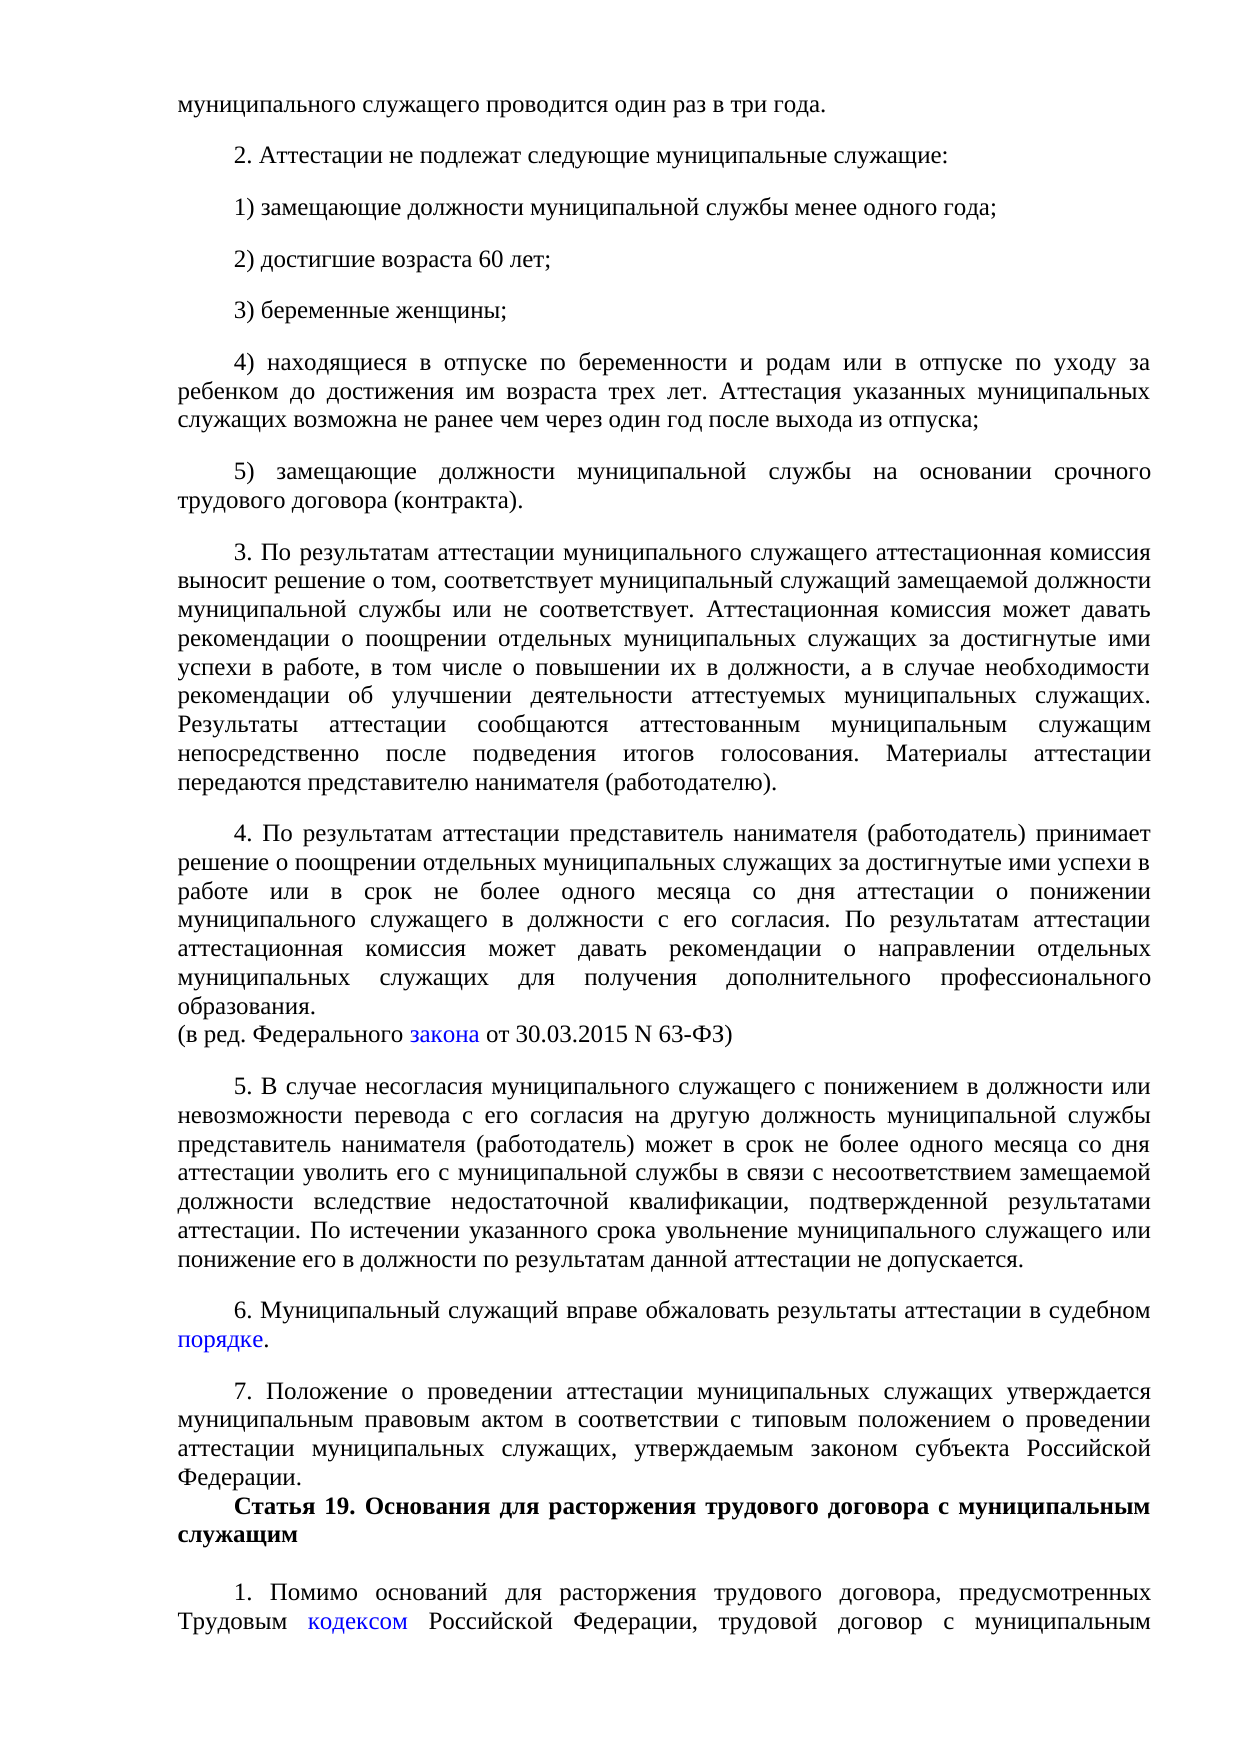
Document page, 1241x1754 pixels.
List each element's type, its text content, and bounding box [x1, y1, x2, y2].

text 7. Положение о проведении аттестации муниципальных служащих утверждается муниципальным правовым актом в соответствии с типовым положением о проведении аттестации муниципальных служащих, утверждаемым законом субъекта Российской Федерации. [177, 1376, 1152, 1491]
text 2. Аттестации не подлежат следующие муниципальные служащие: [177, 140, 1152, 169]
text 4. По результатам аттестации представитель нанимателя (работодатель) принимает решение о поощрении отдельных муниципальных служащих за достигнутые ими успехи в работе или в срок не более одного месяца со дня аттестации о понижении муниципального служащего в должности с его согласия. По результатам аттестации аттестационная комиссия может давать рекомендации о направлении отдельных муниципальных служащих для получения дополнительного профессионального образования. [177, 818, 1152, 1019]
text 4) находящиеся в отпуске по беременности и родам или в отпуске по уходу за ребенком до достижения им возраста трех лет. Аттестация указанных муниципальных служащих возможна не ранее чем через один год после выхода из отпуска; [177, 347, 1152, 433]
text (в ред. Федерального закона от 30.03.2015 N 63-ФЗ) [177, 1019, 1152, 1048]
text 3) беременные женщины; [177, 295, 1152, 324]
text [177, 1577, 1152, 1634]
text 2) достигшие возраста 60 лет; [177, 244, 1152, 272]
title Статья 19. Основания для расторжения трудового договора с муниципальным служащим [177, 1491, 1152, 1548]
text 5. В случае несогласия муниципального служащего с понижением в должности или невозможности перевода с его согласия на другую должность муниципальной службы представитель нанимателя (работодатель) может в срок не более одного месяца со дня аттестации уволить его с муниципальной службы в связи с несоответствием замещаемой должности вследствие недостаточной квалификации, подтвержденной результатами аттестации. По истечении указанного срока увольнение муниципального служащего или понижение его в должности по результатам данной аттестации не допускается. [177, 1071, 1152, 1272]
text 3. По результатам аттестации муниципального служащего аттестационная комиссия выносит решение о том, соответствует муниципальный служащий замещаемой должности муниципальной службы или не соответствует. Аттестационная комиссия может давать рекомендации о поощрении отдельных муниципальных служащих за достигнутые ими успехи в работе, в том числе о повышении их в должности, а в случае необходимости рекомендации об улучшении деятельности аттестуемых муниципальных служащих. Результаты аттестации сообщаются аттестованным муниципальным служащим непосредственно после подведения итогов голосования. Материалы аттестации передаются представителю нанимателя (работодателю). [177, 537, 1152, 795]
text 6. Муниципальный служащий вправе обжаловать результаты аттестации в судебном порядке. [177, 1295, 1152, 1353]
text 1) замещающие должности муниципальной службы менее одного года; [177, 192, 1152, 221]
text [177, 89, 1152, 117]
text 5) замещающие должности муниципальной службы на основании срочного трудового договора (контракта). [177, 456, 1152, 514]
